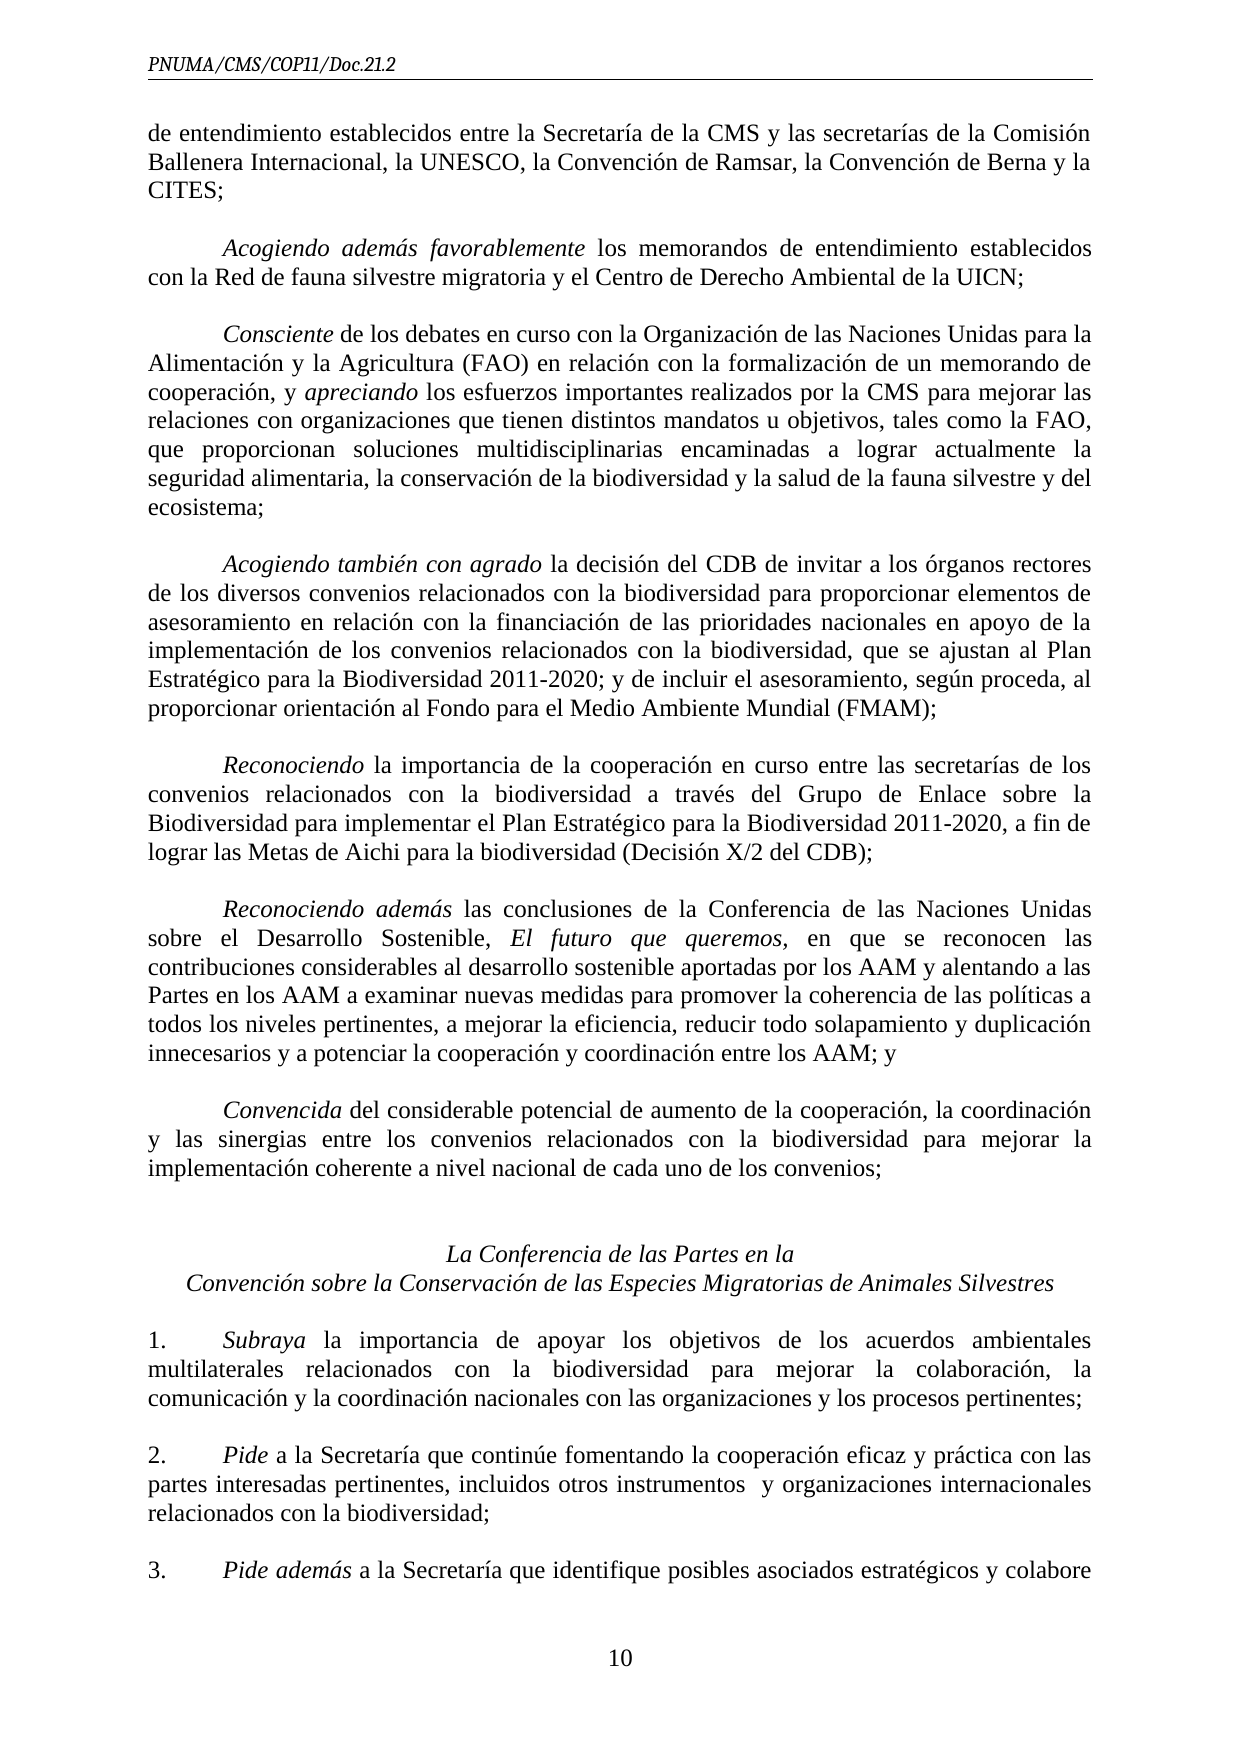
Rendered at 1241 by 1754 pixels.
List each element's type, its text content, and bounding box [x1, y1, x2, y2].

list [148, 1556, 1092, 1584]
list Pide a la Secretaría que continúe fomentando la cooperación eficaz y práctica con las partes interesadas pertinentes, incluidos otros instrumentos y organizaciones internacionales relacionados con la biodiversidad; [148, 1441, 1092, 1527]
text Acogiendo también con agrado la decisión del CDB de invitar a los órganos rectores de los diversos convenios relacionados con la biodiversidad para proporcionar elementos de asesoramiento en relación con la financiación de las prioridades nacionales en apoyo de la implementación de los convenios relacionados con la biodiversidad, que se ajustan al Plan Estratégico para la Biodiversidad 2011-2020; y de incluir el asesoramiento, según proceda, al proporcionar orientación al Fondo para el Medio Ambiente Mundial (FMAM); [148, 549, 1092, 722]
text Convención sobre la Conservación de las Especies Migratorias de Animales Silvestres [148, 1268, 1092, 1297]
text Reconociendo la importancia de la cooperación en curso entre las secretarías de los convenios relacionados con la biodiversidad a través del Grupo de Enlace sobre la Biodiversidad para implementar el Plan Estratégico para la Biodiversidad 2011-2020, a fin de lograr las Metas de Aichi para la biodiversidad (Decisión X/2 del CDB); [148, 751, 1092, 866]
list Subraya la importancia de apoyar los objetivos de los acuerdos ambientales multilaterales relacionados con la biodiversidad para mejorar la colaboración, la comunicación y la coordinación nacionales con las organizaciones y los procesos pertinentes; [148, 1326, 1092, 1412]
text Reconociendo además las conclusiones de la Conferencia de las Naciones Unidas sobre el Desarrollo Sostenible, El futuro que queremos, en que se reconocen las contribuciones considerables al desarrollo sostenible aportadas por los AAM y alentando a las Partes en los AAM a examinar nuevas medidas para promover la coherencia de las políticas a todos los niveles pertinentes, a mejorar la eficiencia, reducir todo solapamiento y duplicación innecesarios y a potenciar la cooperación y coordinación entre los AAM; y [148, 894, 1092, 1067]
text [148, 118, 1092, 204]
text Consciente de los debates en curso con la Organización de las Naciones Unidas para la Alimentación y la Agricultura (FAO) en relación con la formalización de un memorando de cooperación, y apreciando los esfuerzos importantes realizados por la CMS para mejorar las relaciones con organizaciones que tienen distintos mandatos u objetivos, tales como la FAO, que proporcionan soluciones multidisciplinarias encaminadas a lograr actualmente la seguridad alimentaria, la conservación de la biodiversidad y la salud de la fauna silvestre y del ecosistema; [148, 319, 1092, 521]
text Convencida del considerable potencial de aumento de la cooperación, la coordinación y las sinergias entre los convenios relacionados con la biodiversidad para mejorar la implementación coherente a nivel nacional de cada uno de los convenios; [148, 1096, 1092, 1182]
text La Conferencia de las Partes en la [148, 1239, 1092, 1268]
text Acogiendo además favorablemente los memorandos de entendimiento establecidos con la Red de fauna silvestre migratoria y el Centro de Derecho Ambiental de la UICN; [148, 233, 1092, 291]
